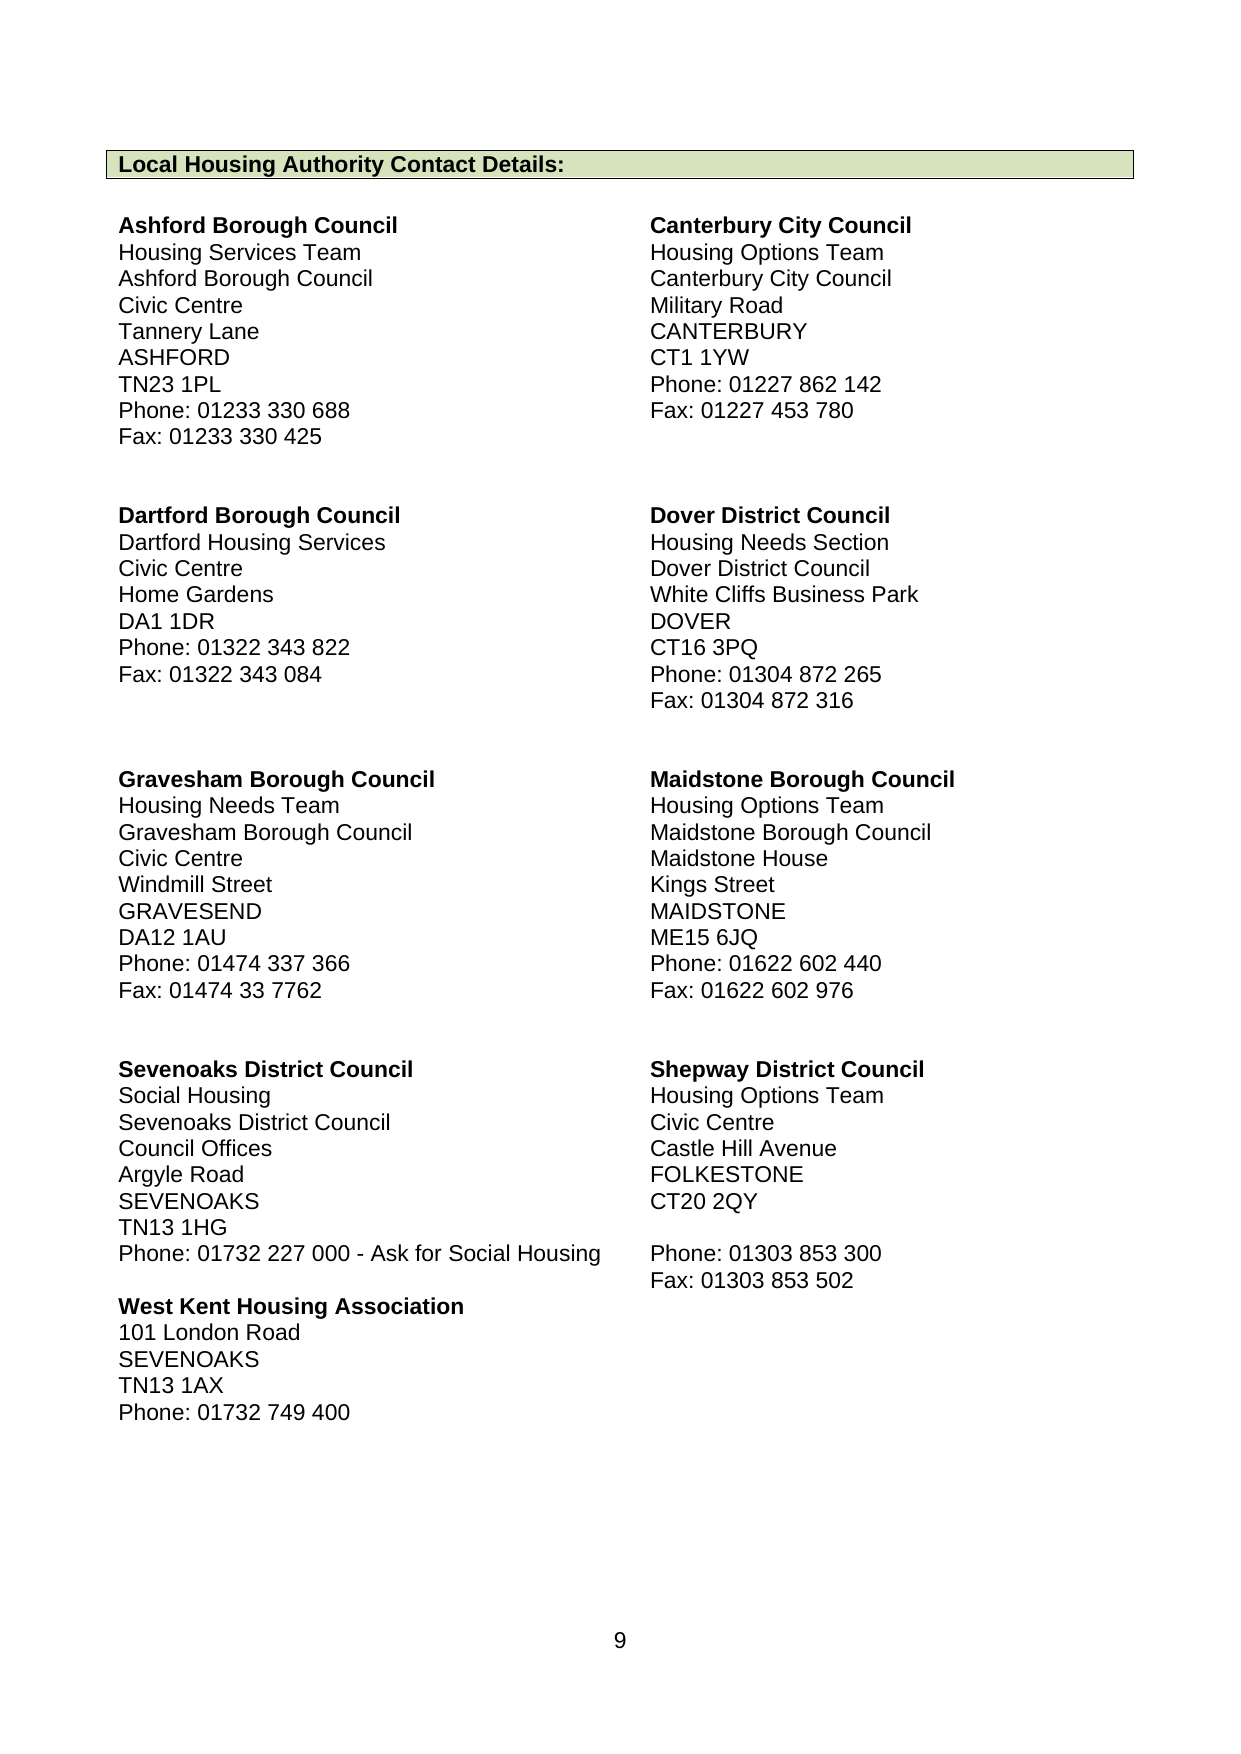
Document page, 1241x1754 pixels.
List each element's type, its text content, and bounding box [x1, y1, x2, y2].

text Sevenoaks District Council Shepway District Council [118, 1056, 1122, 1082]
text Phone: 01732 749 400 [118, 1398, 1122, 1425]
text Gravesham Borough Council Maidstone Borough Council [118, 766, 1122, 792]
text Sevenoaks District Council Civic Centre [118, 1108, 1122, 1135]
text Housing Services Team Housing Options Team [118, 239, 1122, 265]
text Phone: 01233 330 688 Fax: 01227 453 780 [118, 397, 1122, 423]
table_header Local Housing Authority Contact Details: [107, 151, 1133, 177]
text Council Offices Castle Hill Avenue [118, 1135, 1122, 1161]
text Windmill Street Kings Street [118, 871, 1122, 898]
text Ashford Borough Council Canterbury City Council [118, 212, 1122, 239]
text Housing Needs Team Housing Options Team [118, 792, 1122, 819]
text DA1 1DR DOVER [118, 608, 1122, 634]
text Fax: 01322 343 084 Phone: 01304 872 265 [118, 661, 1122, 687]
text Fax: 01233 330 425 [118, 423, 1122, 450]
text Phone: 01732 227 000 - Ask for Social Housing Phone: 01303 853 300 [118, 1240, 1122, 1267]
text Fax: 01474 33 7762 Fax: 01622 602 976 [118, 977, 1122, 1003]
text Gravesham Borough Council Maidstone Borough Council [118, 819, 1122, 845]
text Civic Centre Military Road [118, 292, 1122, 318]
text Argyle Road FOLKESTONE [118, 1161, 1122, 1188]
text DA12 1AU ME15 6JQ [118, 924, 1122, 950]
text TN23 1PL Phone: 01227 862 142 [118, 371, 1122, 397]
text Ashford Borough Council Canterbury City Council [118, 265, 1122, 292]
text West Kent Housing Association [118, 1293, 1122, 1319]
text Civic Centre Dover District Council [118, 555, 1122, 581]
text Dartford Housing Services Housing Needs Section [118, 529, 1122, 555]
text Phone: 01474 337 366 Phone: 01622 602 440 [118, 950, 1122, 977]
text Civic Centre Maidstone House [118, 845, 1122, 871]
text 101 London Road [118, 1319, 1122, 1346]
text SEVENOAKS [118, 1346, 1122, 1372]
text Tannery Lane CANTERBURY [118, 318, 1122, 344]
text Dartford Borough Council Dover District Council [118, 502, 1122, 529]
text Fax: 01303 853 502 [118, 1267, 1122, 1293]
text ASHFORD CT1 1YW [118, 344, 1122, 371]
text Phone: 01322 343 822 CT16 3PQ [118, 634, 1122, 661]
text SEVENOAKS CT20 2QY [118, 1188, 1122, 1214]
text TN13 1HG [118, 1214, 1122, 1240]
text TN13 1AX [118, 1372, 1122, 1398]
text Social Housing Housing Options Team [118, 1082, 1122, 1108]
text GRAVESEND MAIDSTONE [118, 898, 1122, 924]
text Fax: 01304 872 316 [118, 687, 1122, 713]
text Home Gardens White Cliffs Business Park [118, 581, 1122, 608]
